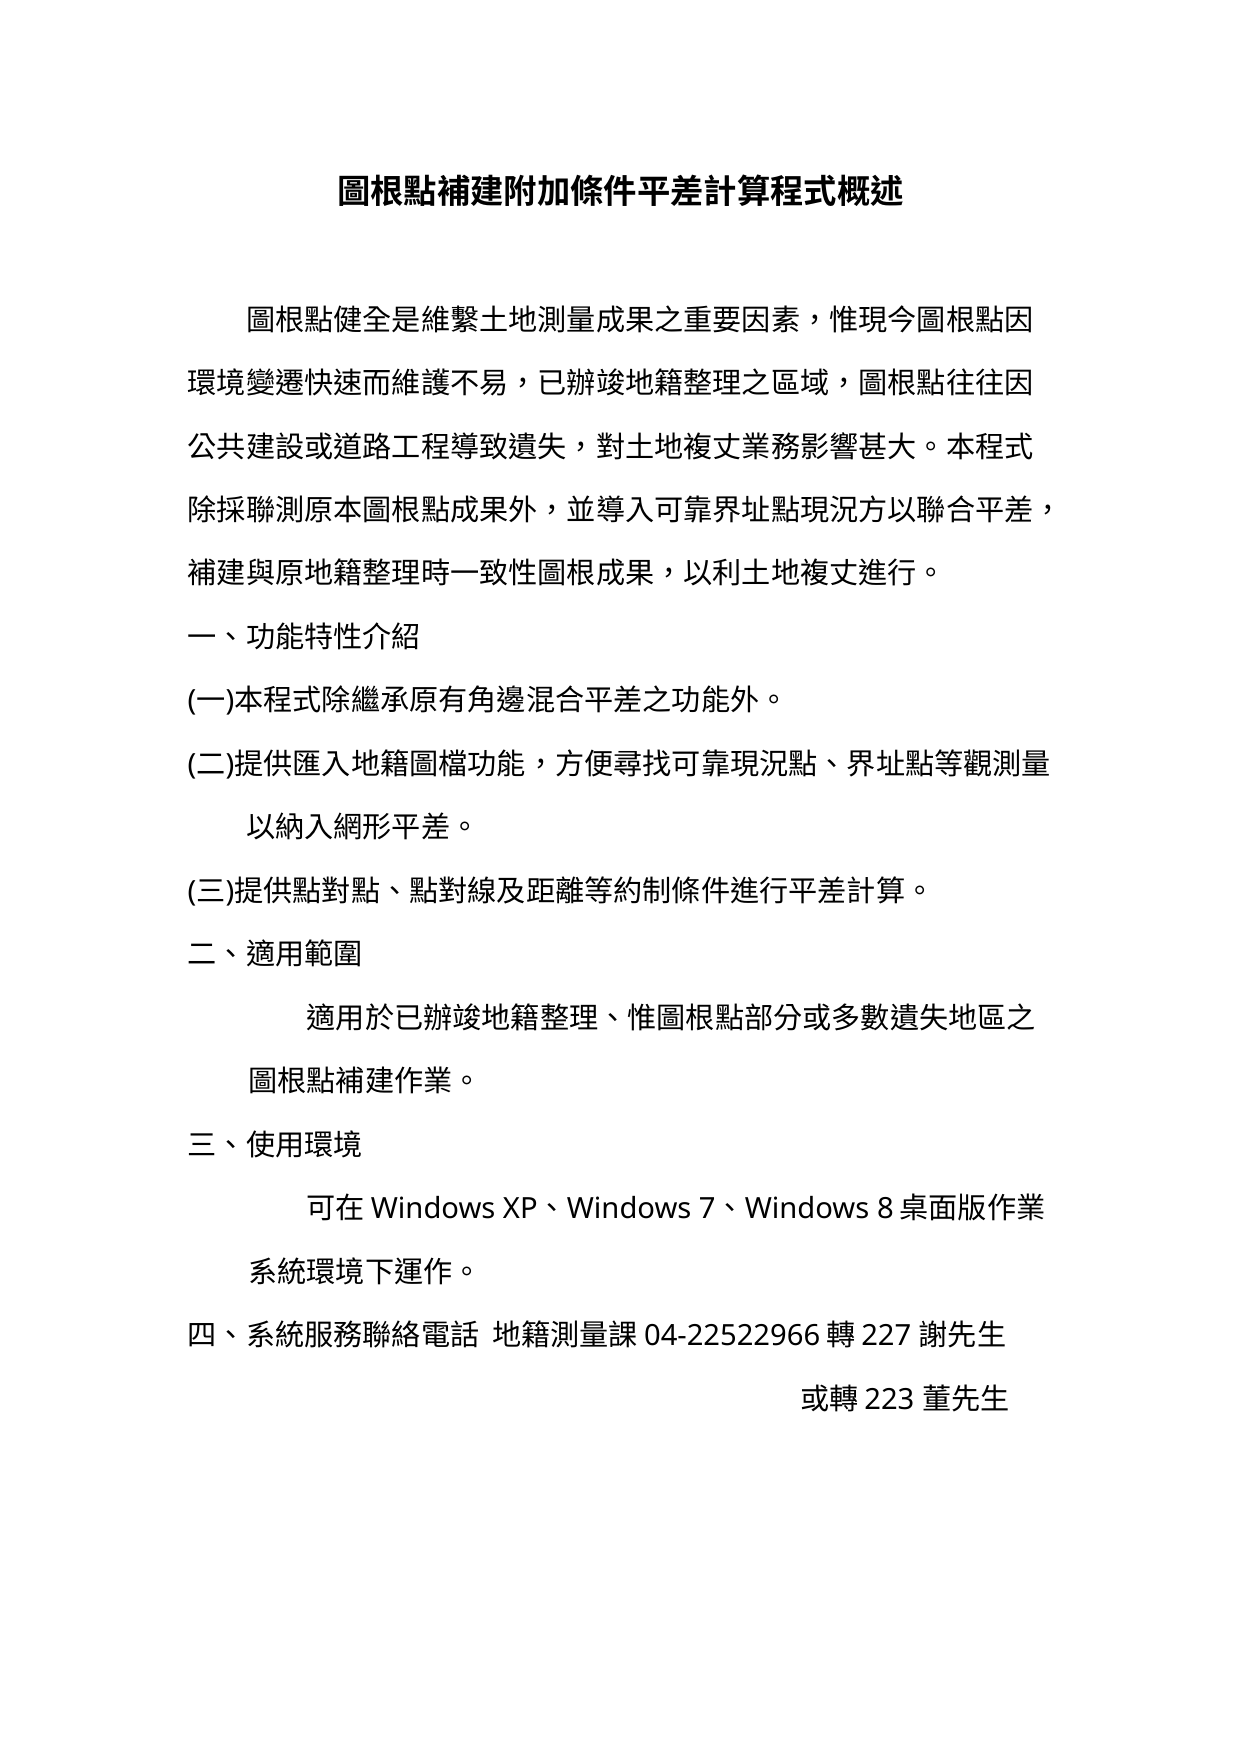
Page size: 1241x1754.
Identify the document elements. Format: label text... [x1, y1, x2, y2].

text 圖根點健全是維繫土地測量成果之重要因素，惟現今圖根點因環境變遷快速而維護不易，已辦竣地籍整理之區域，圖根點往往因公共建設或道路工程導致遺失，對土地複丈業務影響甚大。本程式除採聯測原本圖根點成果外，並導入可靠界址點現況方以聯合平差，補建與原地籍整理時一致性圖根成果，以利土地複丈進行。 [187, 296, 1053, 592]
text 可在Windows XP、Windows 7、Windows 8桌面版作業系統環境下運作。 [248, 1185, 1053, 1291]
text (二)提供匯入地籍圖檔功能，方便尋找可靠現況點、界址點等觀測量以納入網形平差。 [187, 740, 1053, 846]
text (一)本程式除繼承原有角邊混合平差之功能外。 [187, 677, 1053, 719]
text 四、系統服務聯絡電話 地籍測量課04-22522966轉227 謝先生 [187, 1312, 1053, 1354]
text 適用於已辦竣地籍整理、惟圖根點部分或多數遺失地區之圖根點補建作業。 [248, 994, 1053, 1100]
text 圖根點補建附加條件平差計算程式概述 [187, 164, 1053, 213]
text 三、使用環境 [187, 1121, 1053, 1163]
text 一、功能特性介紹 [187, 613, 1053, 656]
text 或轉223 董先生 [187, 1375, 1053, 1418]
text (三)提供點對點、點對線及距離等約制條件進行平差計算。 [187, 867, 1053, 910]
text 二、適用範圍 [187, 931, 1053, 973]
